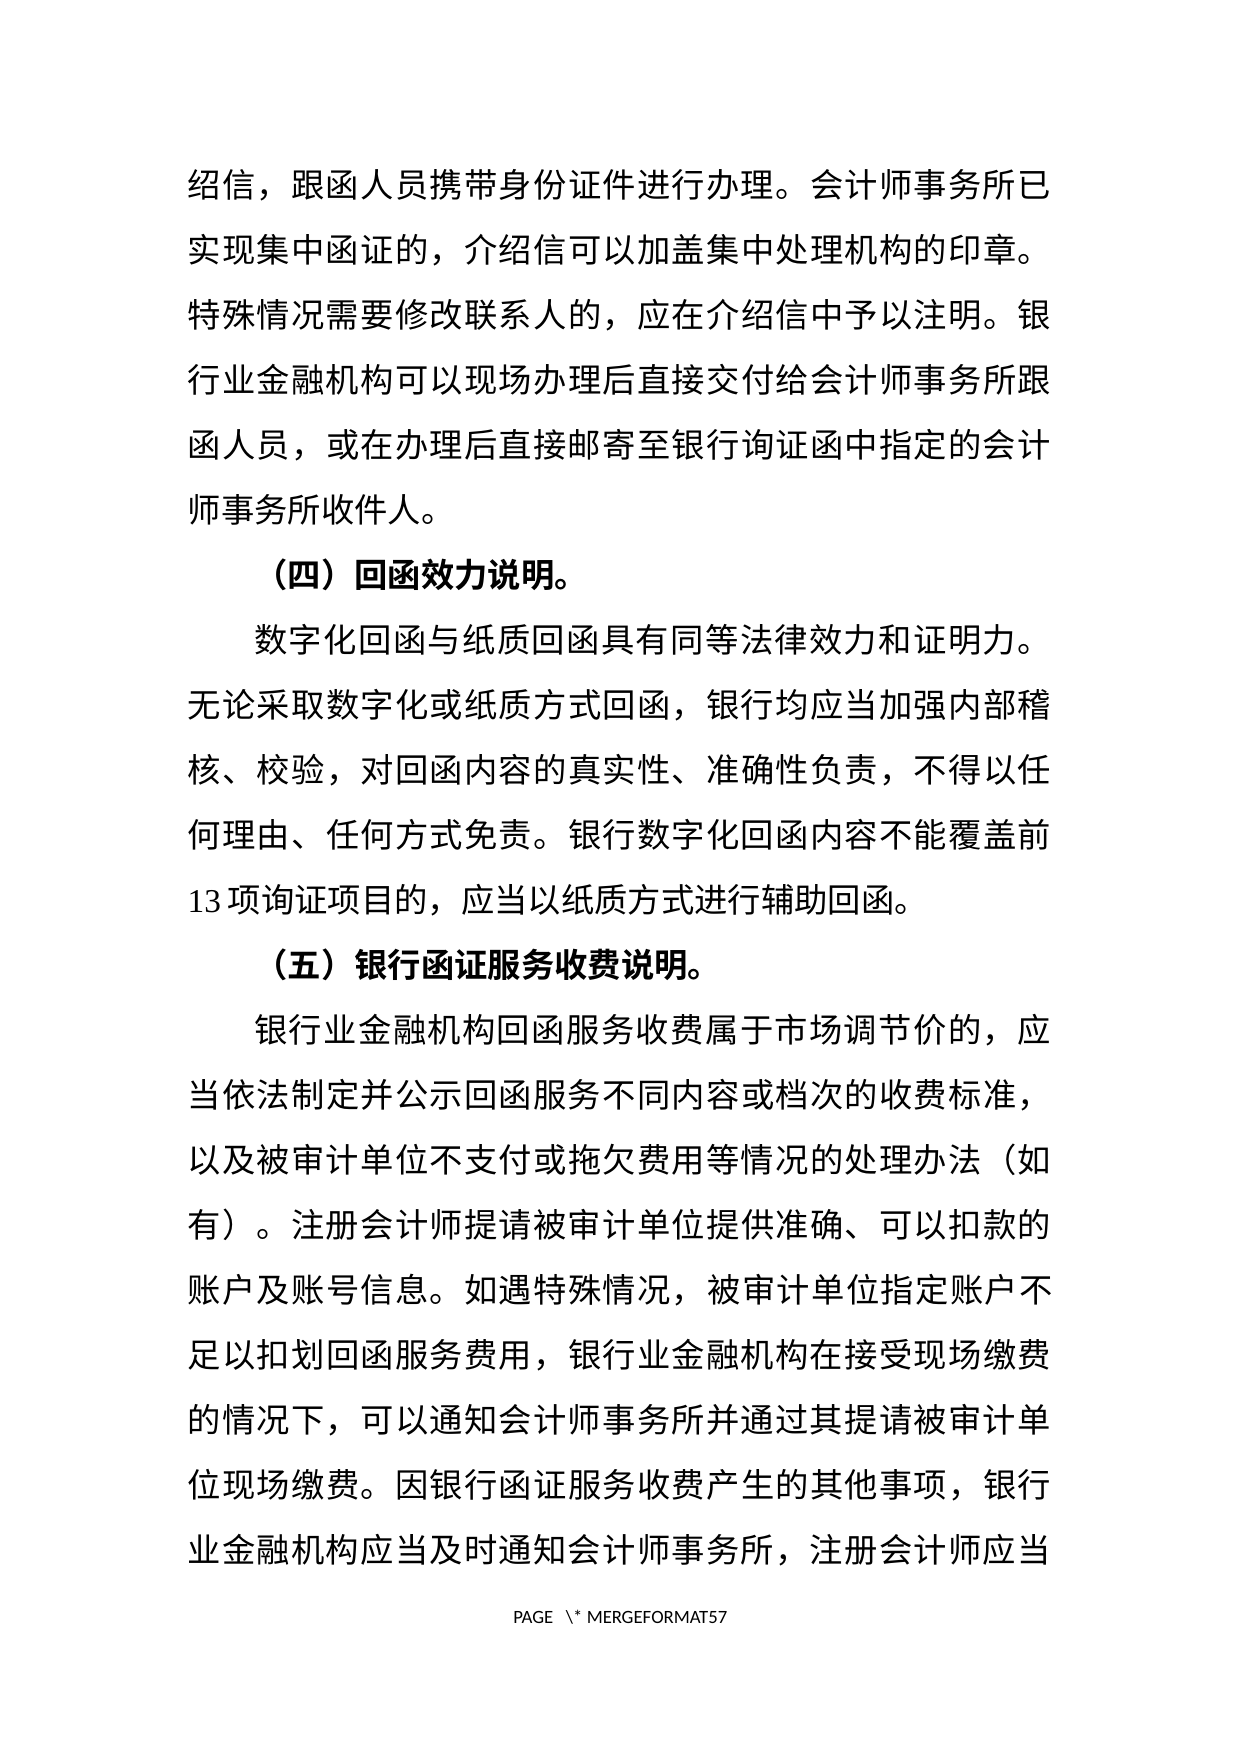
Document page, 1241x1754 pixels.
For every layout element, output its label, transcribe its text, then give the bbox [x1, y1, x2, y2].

list 数字化回函与纸质回函具有同等法律效力和证明力。无论采取数字化或纸质方式回函，银行均应当加强内部稽核、校验，对回函内容的真实性、准确性负责，不得以任何理由、任何方式免责。银行数字化回函内容不能覆盖前13项询证项目的，应当以纸质方式进行辅助回函。 [187, 605, 1053, 930]
subtitle （五）银行函证服务收费说明。 [187, 930, 1053, 995]
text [187, 995, 1053, 1580]
subtitle （四）回函效力说明。 [187, 540, 1053, 605]
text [187, 150, 1053, 540]
